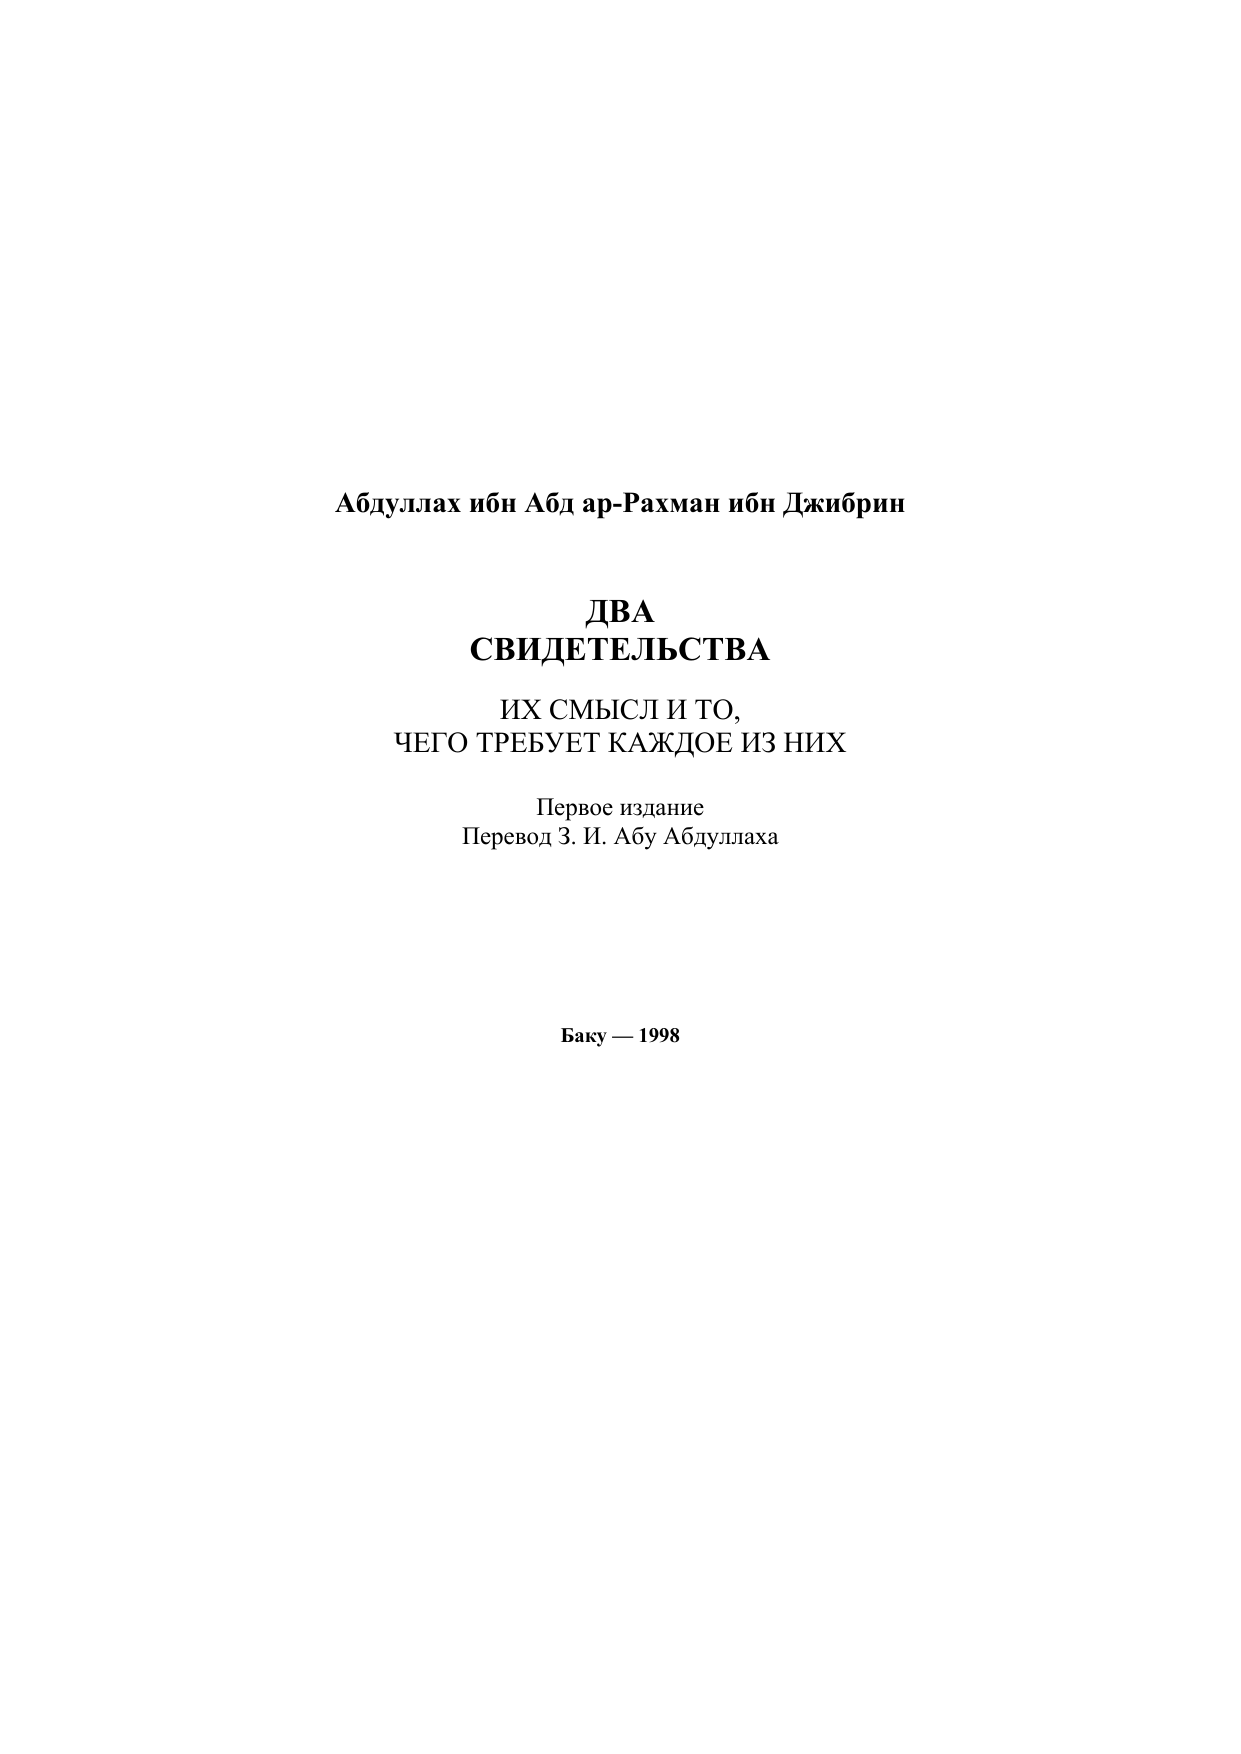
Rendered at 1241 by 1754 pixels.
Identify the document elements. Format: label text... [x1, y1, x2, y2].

text Первое издание [187, 792, 1053, 821]
text Баку — 1998 [187, 1022, 1053, 1047]
text ИХ СМЫСЛ И ТО, [187, 692, 1053, 725]
title Абдуллах ибн Абд ар-Рахман ибн Джибрин [187, 485, 1053, 519]
text СВИДЕТЕЛЬСТВА [187, 629, 1053, 668]
text Перевод З. И. Абу Абдуллаха [187, 821, 1053, 850]
text ЧЕГО ТРЕБУЕТ КАЖДОЕ ИЗ НИХ [187, 725, 1053, 759]
text ДВА [187, 591, 1053, 629]
